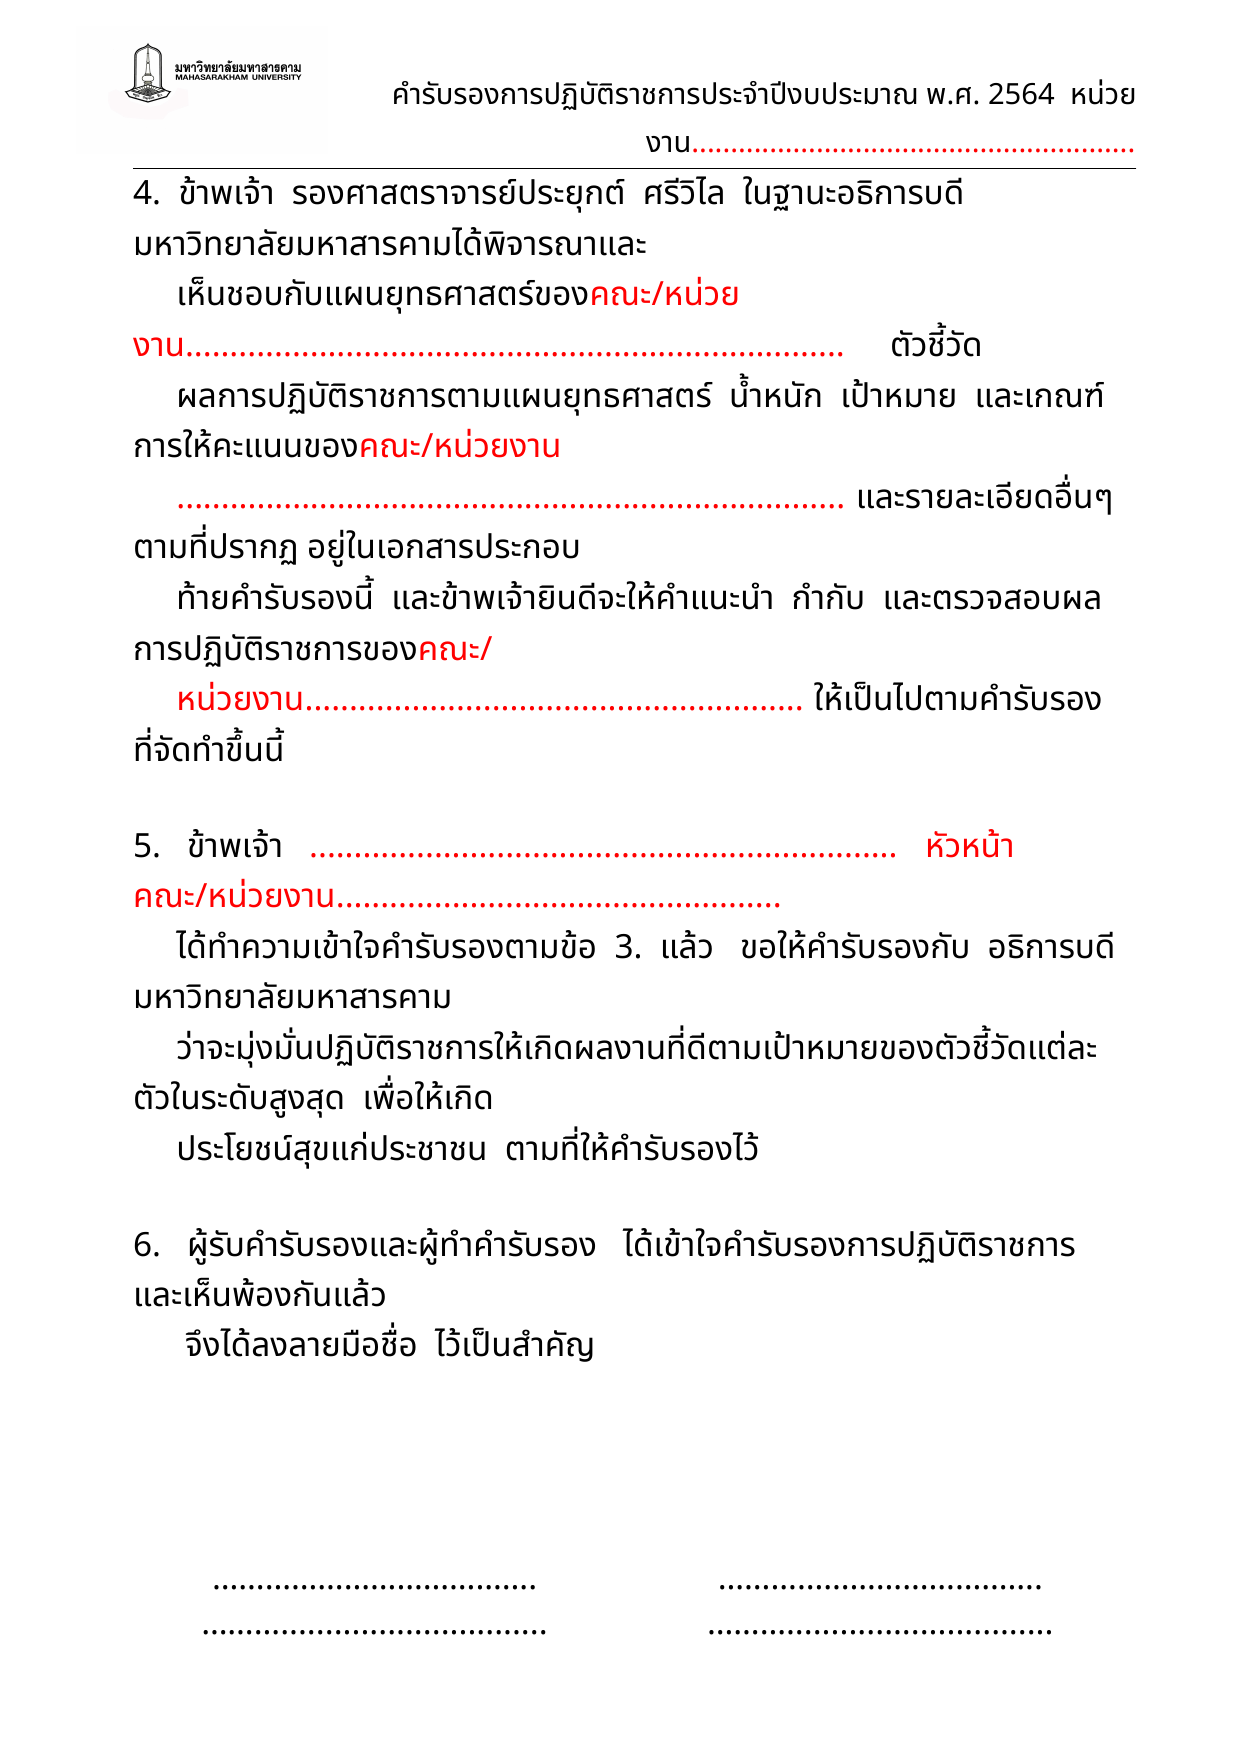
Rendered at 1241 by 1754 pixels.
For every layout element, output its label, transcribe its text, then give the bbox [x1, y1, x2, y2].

text ประโยชน์สุขแก่ประชาชน ตามที่ให้คำรับรองไว้ [133, 1124, 1122, 1175]
text 6. ผู้รับคำรับรองและผู้ทำคำรับรอง ได้เข้าใจคำรับรองการปฏิบัติราชการและเห็นพ้องกันแล้ว [133, 1220, 1122, 1321]
text ได้ทำความเข้าใจคำรับรองตามข้อ 3. แล้ว ขอให้คำรับรองกับ อธิการบดีมหาวิทยาลัยมหาสารคาม [133, 923, 1122, 1024]
picture [76, 26, 328, 154]
text 4. ข้าพเจ้า รองศาสตราจารย์ประยุกต์ ศรีวิไล ในฐานะอธิการบดีมหาวิทยาลัยมหาสารคามได้พิจารณาและ เห็นชอบกับแผนยุทธศาสตร์ของคณะ/หน่วยงาน.......................................................................... ตัวชี้วัด ผลการปฏิบัติราชการตามแผนยุทธศาสตร์ น้ำหนัก เป้าหมาย และเกณฑ์การให้คะแนนของคณะ/หน่วยงาน ........................................................................... และรายละเอียดอื่นๆ ตามที่ปรากฏ อยู่ในเอกสารประกอบ ท้ายคำรับรองนี้ และข้าพเจ้ายินดีจะให้คำแนะนำ กำกับ และตรวจสอบผลการปฏิบัติราชการของคณะ/ หน่วยงาน........................................................ ให้เป็นไปตามคำรับรองที่จัดทำขึ้นนี้ [133, 169, 1122, 776]
text ว่าจะมุ่งมั่นปฏิบัติราชการให้เกิดผลงานที่ดีตามเป้าหมายของตัวชี้วัดแต่ละตัวในระดับสูงสุด เพื่อให้เกิด [133, 1024, 1122, 1124]
table_header ……………………………….……….............................. (รองศาสตราจารย์ประยุกต์ ศรีวิไล) อธิการบดีมหาวิทยาลัยมหาสารคาม วันที่ .......…/………/...….…… [122, 1508, 627, 1644]
text จึงได้ลงลายมือชื่อ ไว้เป็นสำคัญ [133, 1321, 1122, 1372]
text 5. ข้าพเจ้า .................................................................. หัวหน้าคณะ/หน่วยงาน.................................................. [133, 821, 1122, 923]
